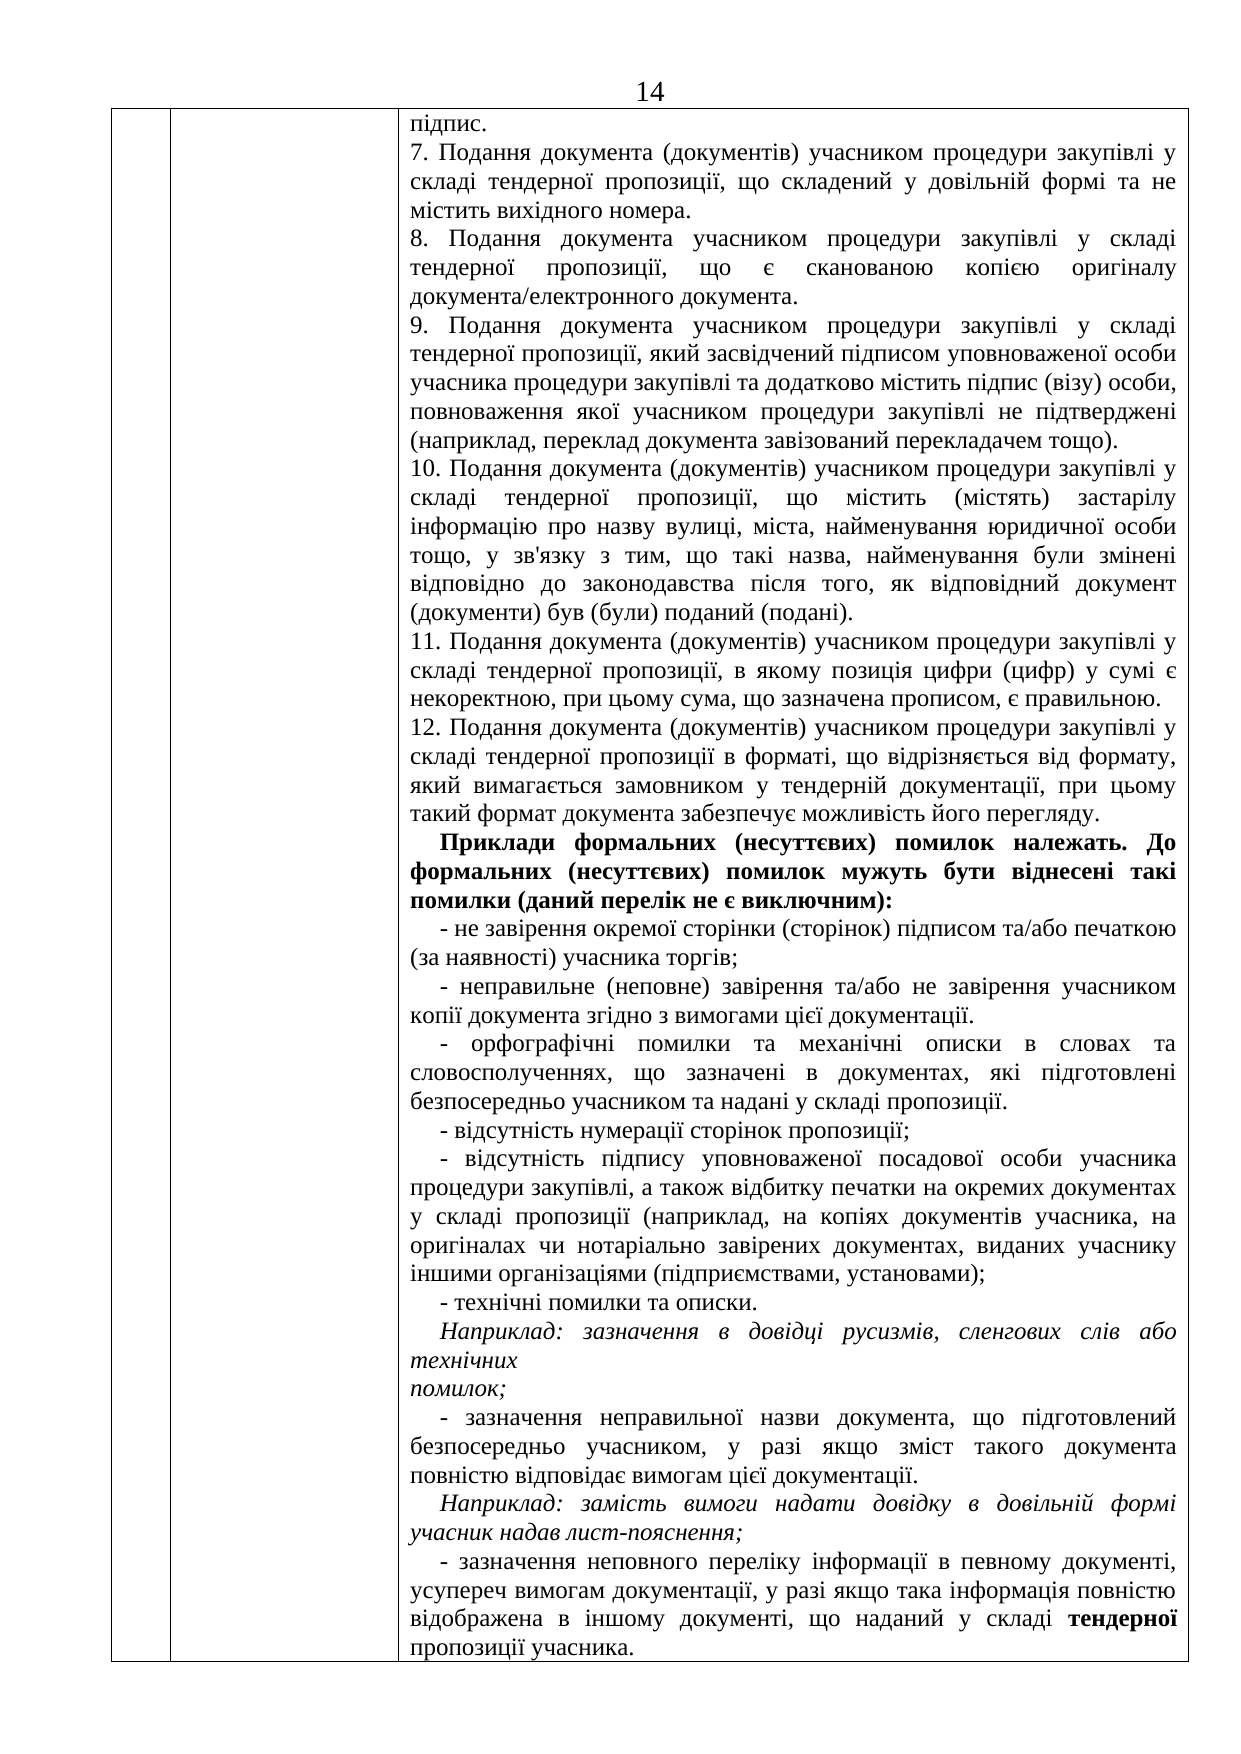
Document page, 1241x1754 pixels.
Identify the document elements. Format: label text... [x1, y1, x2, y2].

table_cell 2 [112, 109, 170, 1661]
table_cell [399, 109, 1188, 1661]
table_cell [171, 109, 398, 1661]
